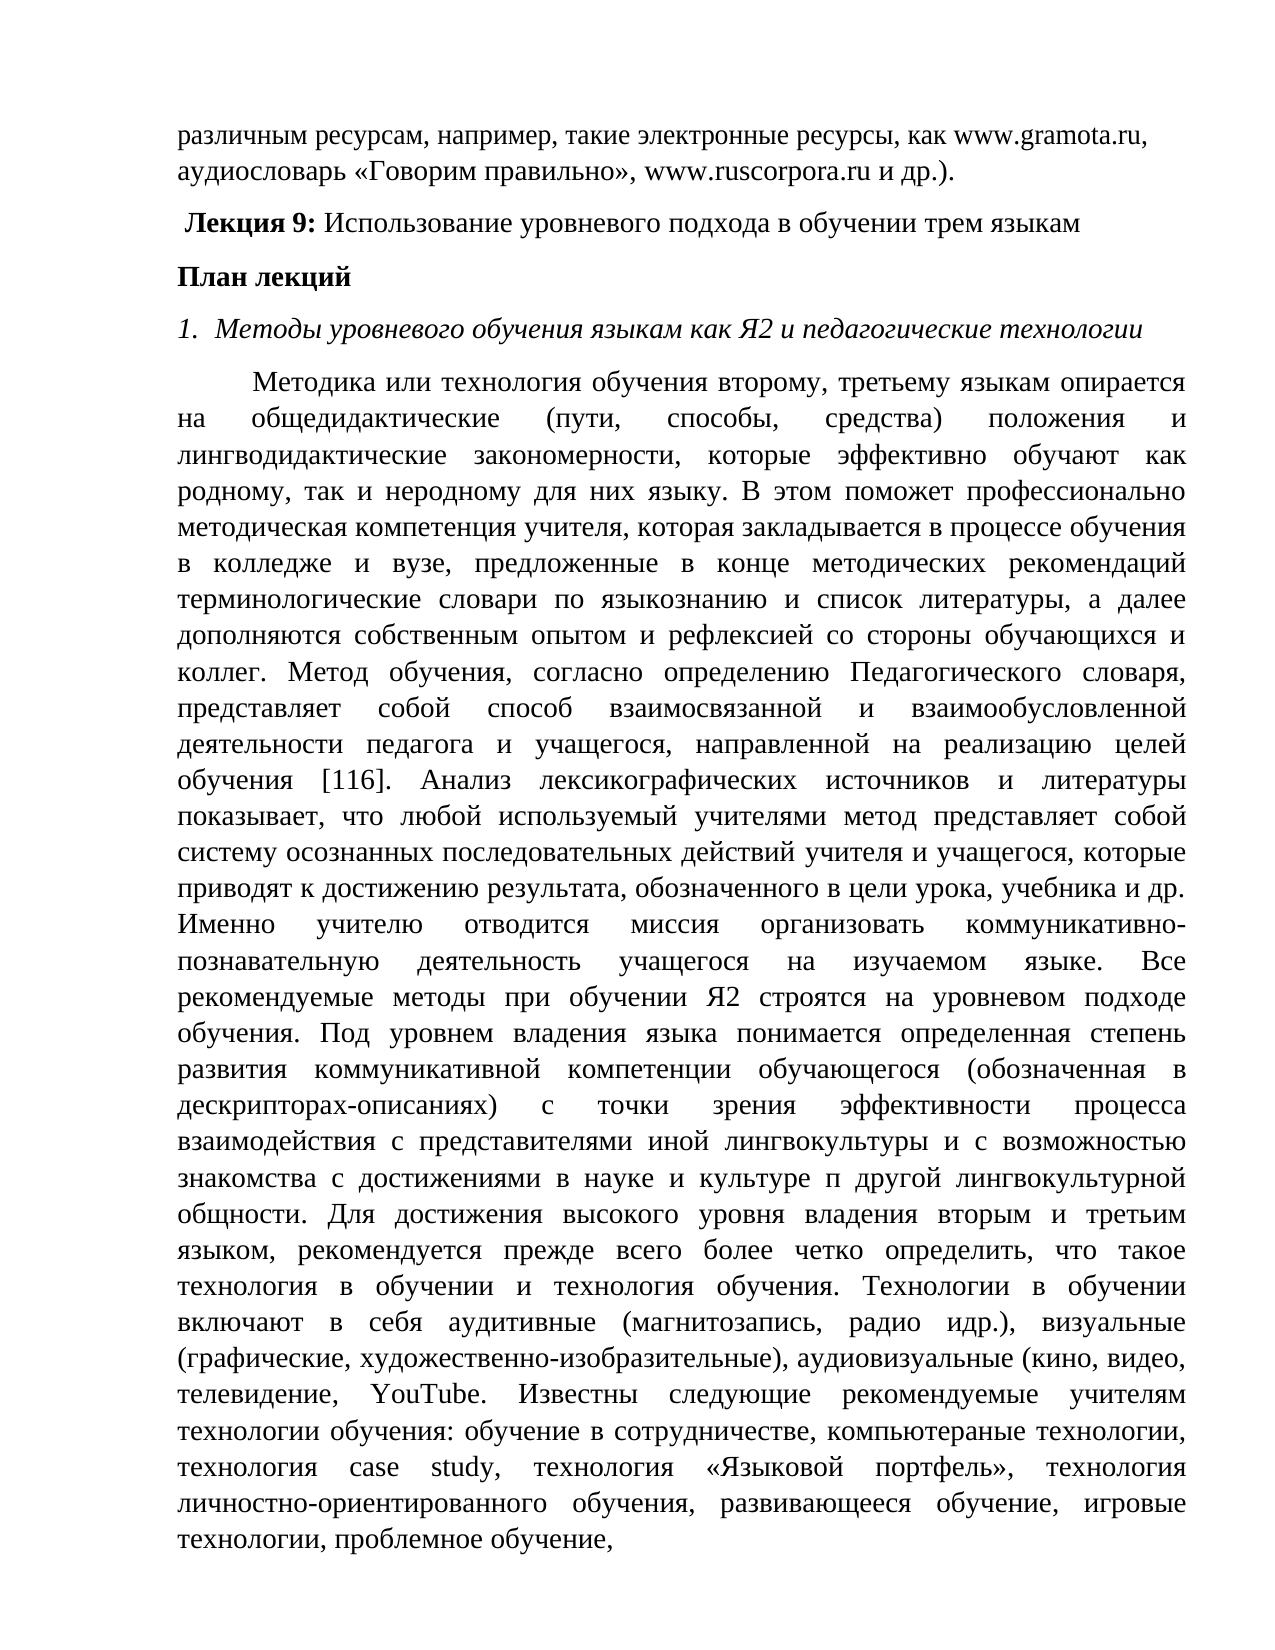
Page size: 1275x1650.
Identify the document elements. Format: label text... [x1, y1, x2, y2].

text Методика или технология обучения второму, третьему языкам опирается на общедидактические (пути, способы, средства) положения и лингводидактические закономерности, которые эффективно обучают как родному, так и неродному для них языку. В этом поможет профессионально методическая компетенция учителя, которая закладывается в процессе обучения в колледже и вузе, предложенные в конце методических рекомендаций терминологические словари по языкознанию и список литературы, а далее дополняются собственным опытом и рефлексией со стороны обучающихся и коллег. Метод обучения, согласно определению Педагогического словаря, представляет собой способ взаимосвязанной и взаимообусловленной деятельности педагога и учащегося, направленной на реализацию целей обучения [116]. Анализ лексикографических источников и литературы показывает, что любой используемый учителями метод представляет собой систему осознанных последовательных действий учителя и учащегося, которые приводят к достижению результата, обозначенного в цели урока, учебника и др. Именно учителю отводится миссия организовать коммуникативно- познавательную деятельность учащегося на изучаемом языке. Все рекомендуемые методы при обучении Я2 строятся на уровневом подходе обучения. Под уровнем владения языка понимается определенная степень развития коммуникативной компетенции обучающегося (обозначенная в дескрипторах-описаниях) с точки зрения эффективности процесса взаимодействия с представителями иной лингвокультуры и с возможностью знакомства с достижениями в науке и культуре п другой лингвокультурной общности. Для достижения высокого уровня владения вторым и третьим языком, рекомендуется прежде всего более четко определить, что такое технология в обучении и технология обучения. Технологии в обучении включают в себя аудитивные (магнитозапись, радио идр.), визуальные (графические, художественно-изобразительные), аудиовизуальные (кино, видео, телевидение, YouTube. Известны следующие рекомендуемые учителям технологии обучения: обучение в сотрудничестве, компьютераные технологии, технология case study, технология «Языковой портфель», технология личностно-ориентированного обучения, развивающееся обучение, игровые технологии, проблемное обучение, [177, 364, 1187, 1555]
list Методы уровневого обучения языкам как Я2 и педагогические технологии [177, 312, 1223, 345]
text Лекция 9: Использование уровневого подхода в обучении трем языкам [184, 205, 1223, 239]
subtitle План лекций [177, 259, 1223, 293]
text различным ресурсам, например, такие электронные ресурсы, как www.gramota.ru, аудиословарь «Говорим правильно», www.ruscorpora.ru и др.). [177, 117, 1223, 187]
